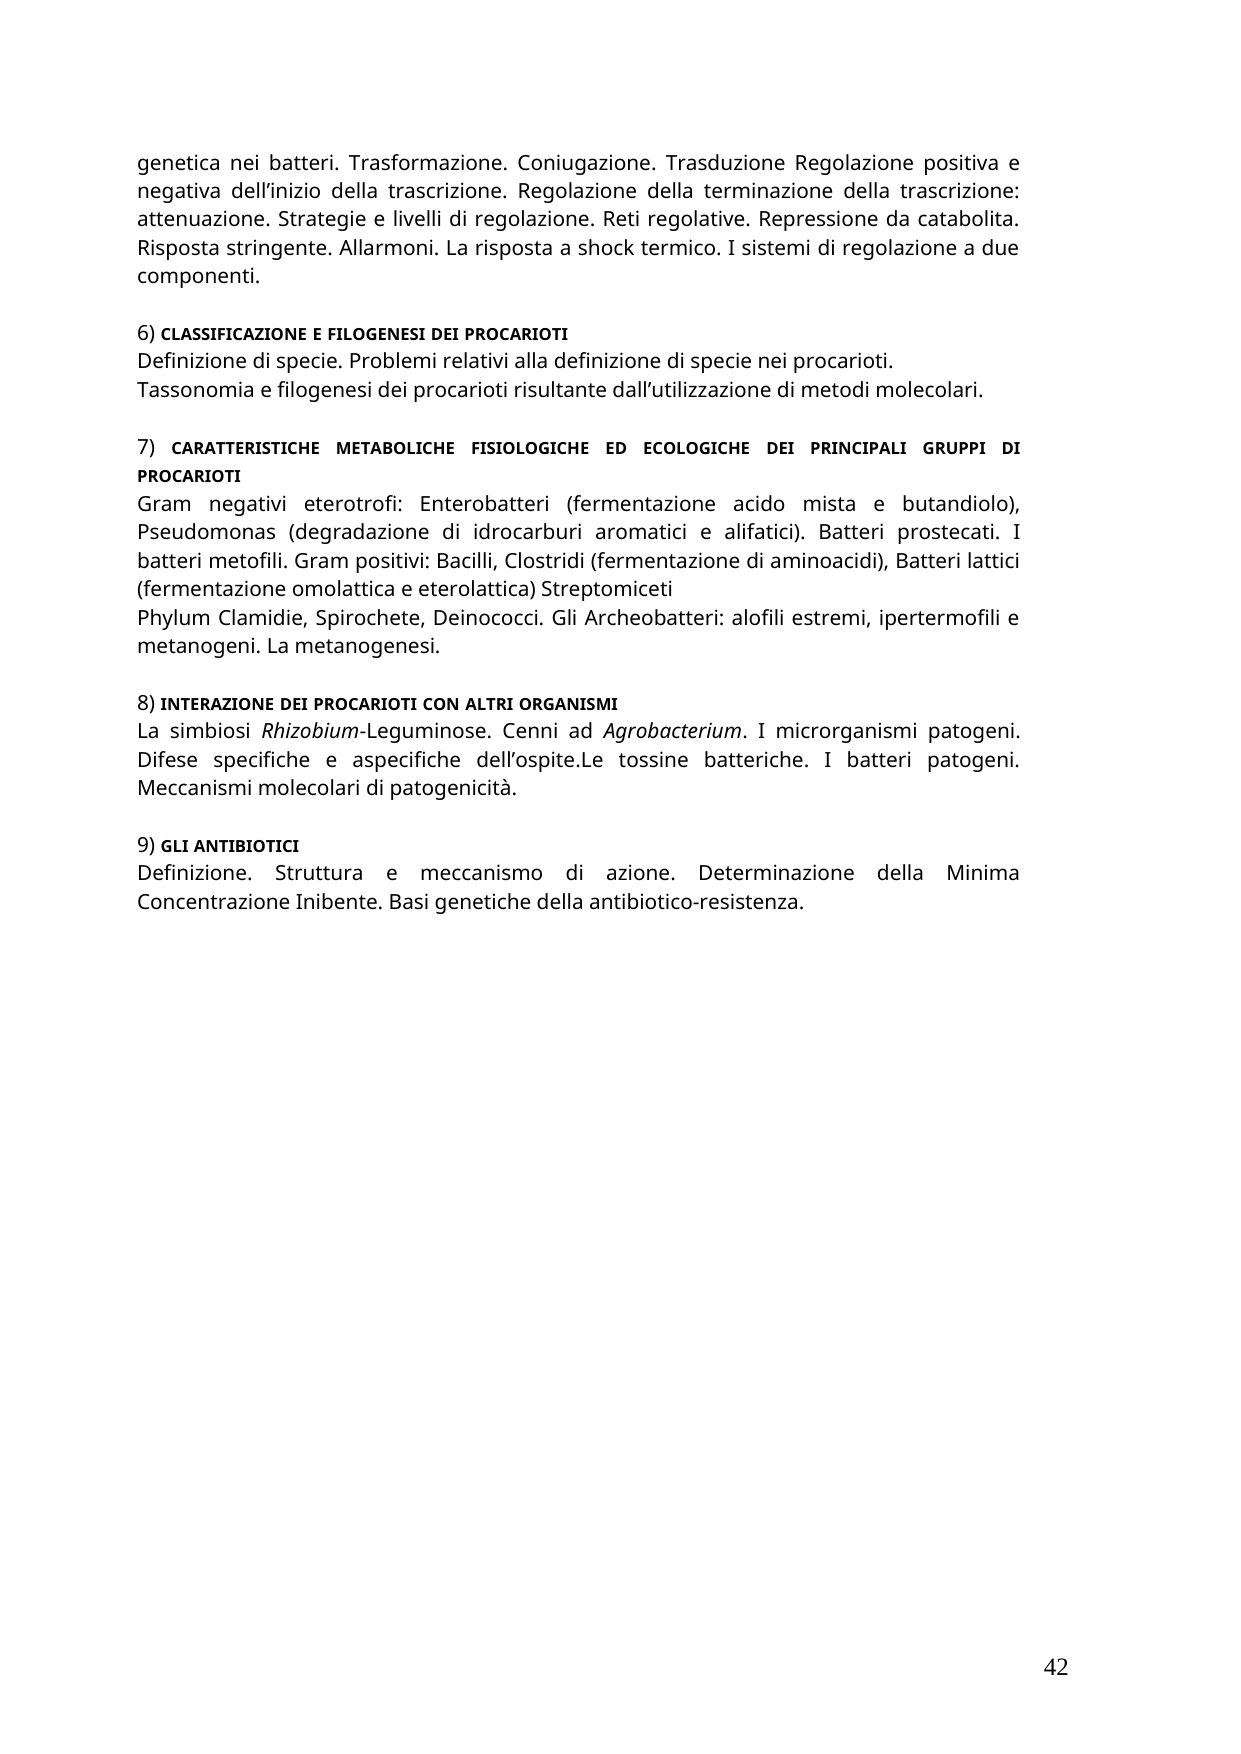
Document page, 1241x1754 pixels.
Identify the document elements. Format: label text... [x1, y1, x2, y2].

subtitle 7) caratteristiche metaboliche fisiologiche ed ecologiche dei principali gruppi di procarioti [137, 432, 1021, 489]
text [137, 148, 1021, 290]
subtitle 6) classificazione e filogenesi dei procarioti [137, 318, 1021, 347]
text 9) gli antibiotici [137, 830, 1021, 858]
text Phylum Clamidie, Spirochete, Deinococci. Gli Archeobatteri: alofili estremi, ipertermofili e metanogeni. La metanogenesi. [137, 603, 1021, 659]
text Definizione. Struttura e meccanismo di azione. Determinazione della Minima Concentrazione Inibente. Basi genetiche della antibiotico-resistenza. [137, 858, 1021, 915]
text Gram negativi eterotrofi: Enterobatteri (fermentazione acido mista e butandiolo), Pseudomonas (degradazione di idrocarburi aromatici e alifatici). Batteri prostecati. I batteri metofili. Gram positivi: Bacilli, Clostridi (fermentazione di aminoacidi), Batteri lattici (fermentazione omolattica e eterolattica) Streptomiceti [137, 489, 1021, 603]
text 8) interazione dei procarioti con altri organismi [137, 688, 1021, 716]
text La simbiosi Rhizobium-Leguminose. Cenni ad Agrobacterium. I microrganismi patogeni. Difese specifiche e aspecifiche dell’ospite.Le tossine batteriche. I batteri patogeni. Meccanismi molecolari di patogenicità. [137, 716, 1021, 802]
text Definizione di specie. Problemi relativi alla definizione di specie nei procarioti. [137, 347, 1021, 375]
text Tassonomia e filogenesi dei procarioti risultante dall’utilizzazione di metodi molecolari. [137, 375, 1021, 403]
